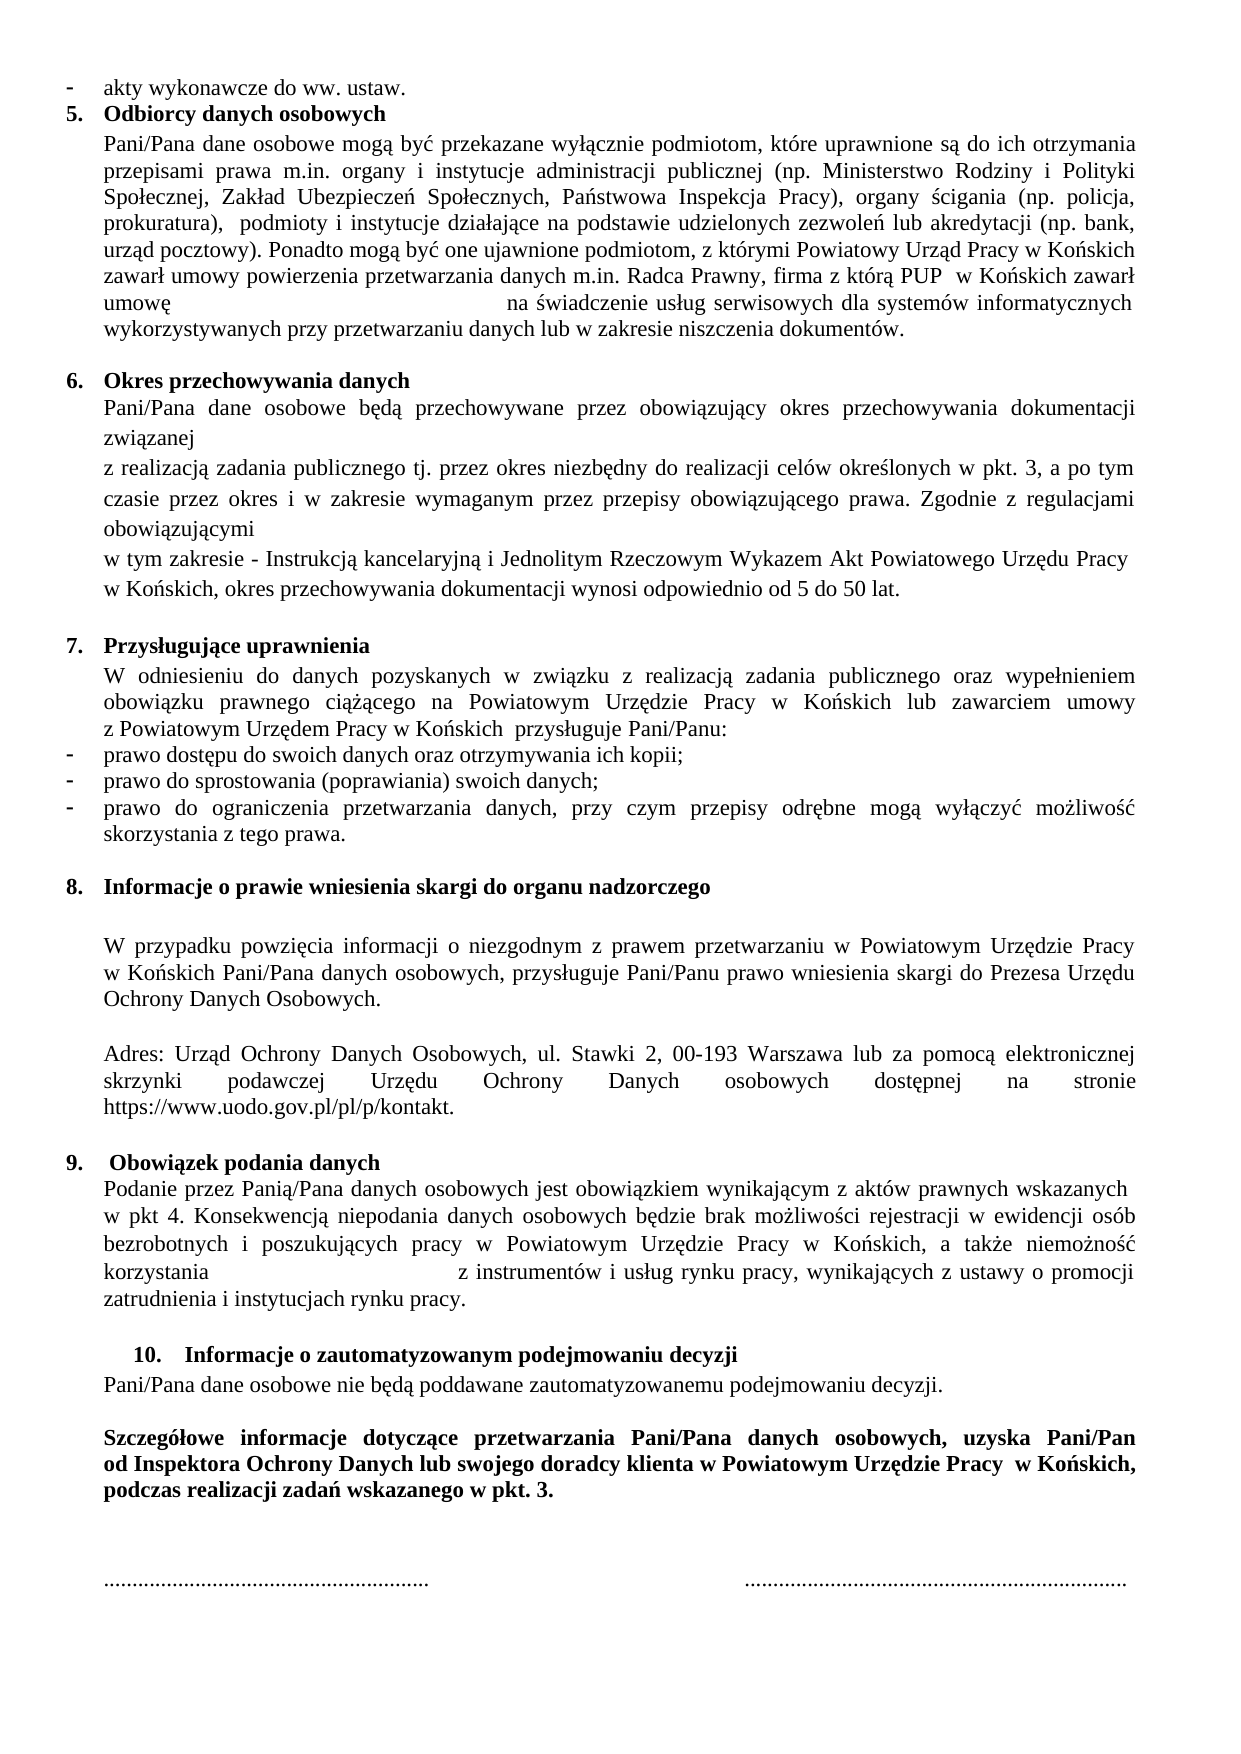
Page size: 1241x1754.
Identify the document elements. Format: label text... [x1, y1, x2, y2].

list Informacje o prawie wniesienia skargi do organu nadzorczego [66, 873, 1137, 899]
text Pani/Pana dane osobowe będą przechowywane przez obowiązujący okres przechowywania dokumentacji związanej z realizacją zadania publicznego tj. przez okres niezbędny do realizacji celów określonych w pkt. 3, a po tym czasie przez okres i w zakresie wymaganym przez przepisy obowiązującego prawa. Zgodnie z regulacjami obowiązującymi w tym zakresie - Instrukcją kancelaryjną i Jednolitym Rzeczowym Wykazem Akt Powiatowego Urzędu Pracy w Końskich, okres przechowywania dokumentacji wynosi odpowiednio od 5 do 50 lat. [103, 394, 1137, 602]
list prawo dostępu do swoich danych oraz otrzymywania ich kopii; [66, 741, 1137, 767]
text Szczegółowe informacje dotyczące przetwarzania Pani/Pana danych osobowych, uzyska Pani/Pan od Inspektora Ochrony Danych lub swojego doradcy klienta w Powiatowym Urzędzie Pracy w Końskich, podczas realizacji zadań wskazanego w pkt. 3. [103, 1423, 1137, 1503]
text Pani/Pana dane osobowe nie będą poddawane zautomatyzowanemu podejmowaniu decyzji. [103, 1371, 1137, 1397]
text Podanie przez Panią/Pana danych osobowych jest obowiązkiem wynikającym z aktów prawnych wskazanych w pkt 4. Konsekwencją niepodania danych osobowych będzie brak możliwości rejestracji w ewidencji osób bezrobotnych i poszukujących pracy w Powiatowym Urzędzie Pracy w Końskich, a także niemożność korzystania z instrumentów i usług rynku pracy, wynikających z ustawy o promocji zatrudnienia i instytucjach rynku pracy. [103, 1175, 1137, 1312]
list Obowiązek podania danych [66, 1149, 1137, 1175]
text ......................................................... ................................................................... [103, 1565, 1137, 1591]
text Adres: Urząd Ochrony Danych Osobowych, ul. Stawki 2, 00-193 Warszawa lub za pomocą elektronicznej skrzynki podawczej Urzędu Ochrony Danych osobowych dostępnej na stronie https://www.uodo.gov.pl/pl/p/kontakt. [103, 1040, 1137, 1119]
list Odbiorcy danych osobowych [66, 100, 1137, 127]
list Okres przechowywania danych [66, 368, 1137, 394]
text 10. Informacje o zautomatyzowanym podejmowaniu decyzji [103, 1341, 1137, 1367]
text W przypadku powzięcia informacji o niezgodnym z prawem przetwarzaniu w Powiatowym Urzędzie Pracy w Końskich Pani/Pana danych osobowych, przysługuje Pani/Panu prawo wniesienia skargi do Prezesa Urzędu Ochrony Danych Osobowych. [103, 932, 1137, 1011]
list akty wykonawcze do ww. ustaw. [66, 74, 1137, 100]
text W odniesieniu do danych pozyskanych w związku z realizacją zadania publicznego oraz wypełnieniem obowiązku prawnego ciążącego na Powiatowym Urzędzie Pracy w Końskich lub zawarciem umowy z Powiatowym Urzędem Pracy w Końskich przysługuje Pani/Panu: [103, 662, 1137, 741]
list prawo do ograniczenia przetwarzania danych, przy czym przepisy odrębne mogą wyłączyć możliwość skorzystania z tego prawa. [66, 794, 1137, 846]
list Przysługujące uprawnienia [66, 632, 1137, 658]
list prawo do sprostowania (poprawiania) swoich danych; [66, 767, 1137, 794]
text Pani/Pana dane osobowe mogą być przekazane wyłącznie podmiotom, które uprawnione są do ich otrzymania przepisami prawa m.in. organy i instytucje administracji publicznej (np. Ministerstwo Rodziny i Polityki Społecznej, Zakład Ubezpieczeń Społecznych, Państwowa Inspekcja Pracy), organy ścigania (np. policja, prokuratura), podmioty i instytucje działające na podstawie udzielonych zezwoleń lub akredytacji (np. bank, urząd pocztowy). Ponadto mogą być one ujawnione podmiotom, z którymi Powiatowy Urząd Pracy w Końskich zawarł umowy powierzenia przetwarzania danych m.in. Radca Prawny, firma z którą PUP w Końskich zawarł umowę na świadczenie usług serwisowych dla systemów informatycznych wykorzystywanych przy przetwarzaniu danych lub w zakresie niszczenia dokumentów. [103, 130, 1137, 341]
